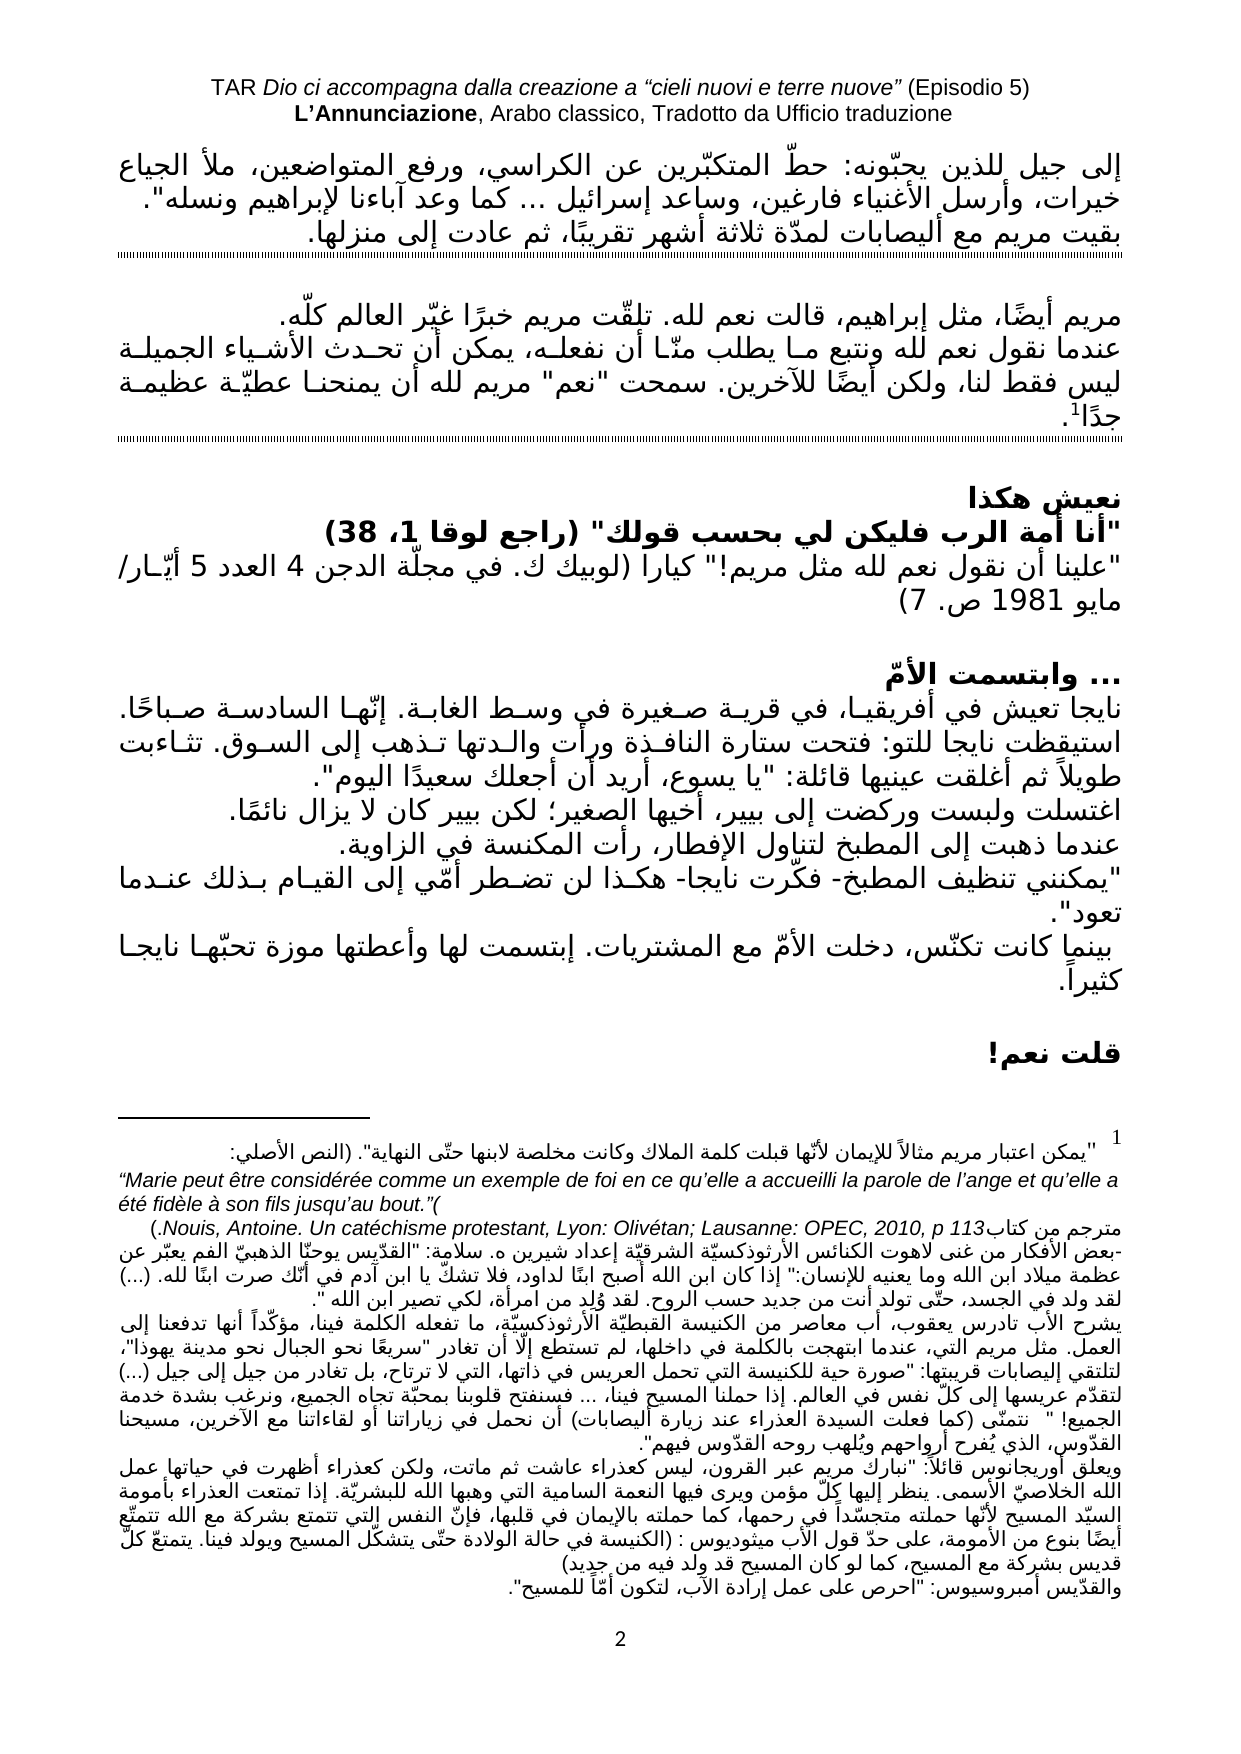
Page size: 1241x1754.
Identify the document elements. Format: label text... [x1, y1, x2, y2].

text "يمكنني تنظيف المطبخ- فكّرت نايجا- هكذا لن تضطر أمّي إلى القيام بذلك عندما تعود". [118, 861, 1122, 929]
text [118, 148, 1122, 216]
text اغتسلت ولبست وركضت إلى بيير، أخيها الصغير؛ لكن بيير كان لا يزال نائمًا. [118, 793, 1122, 827]
text عندما ذهبت إلى المطبخ لتناول الإفطار، رأت المكنسة في الزاوية. [118, 827, 1122, 861]
text عندما نقول نعم لله ونتبع ما يطلب منّا أن نفعله، يمكن أن تحدث الأشياء الجميلة ليس فقط لنا، ولكن أيضًا للآخرين. سمحت "نعم" مريم لله أن يمنحنا عطيّة عظيمة جدًا. [118, 332, 1122, 442]
text مريم أيضًا، مثل إبراهيم، قالت نعم لله. تلقّت مريم خبرًا غيّر العالم كلّه. [118, 298, 1122, 332]
text قلت نعم! [118, 1036, 1122, 1070]
text "علينا أن نقول نعم لله مثل مريم!" كيارا (لوبيك ك. في مجلّة الدجن 4 العدد 5 أيّار/ مايو 1981 ص. 7) [118, 549, 1122, 617]
text ... وابتسمت الأمّ [118, 657, 1122, 691]
text "أنا أمة الرب فليكن لي بحسب قولك" (راجع لوقا 1، 38) [118, 516, 1122, 549]
text نعيش هكذا [118, 482, 1122, 516]
text بقيت مريم مع أليصابات لمدّة ثلاثة أشهر تقريبًا، ثم عادت إلى منزلها. [118, 216, 1122, 258]
text بينما كانت تكنّس، دخلت الأمّ مع المشتريات. إبتسمت لها وأعطتها موزة تحبّها نايجا كثيراً. [118, 929, 1122, 997]
text نايجا تعيش في أفريقيا، في قرية صغيرة في وسط الغابة. إنّها السادسة صباحًا. استيقظت نايجا للتو: فتحت ستارة النافذة ورأت والدتها تذهب إلى السوق. تثاءبت طويلاً ثم أغلقت عينيها قائلة: "يا يسوع، أريد أن أجعلك سعيدًا اليوم". [118, 691, 1122, 793]
